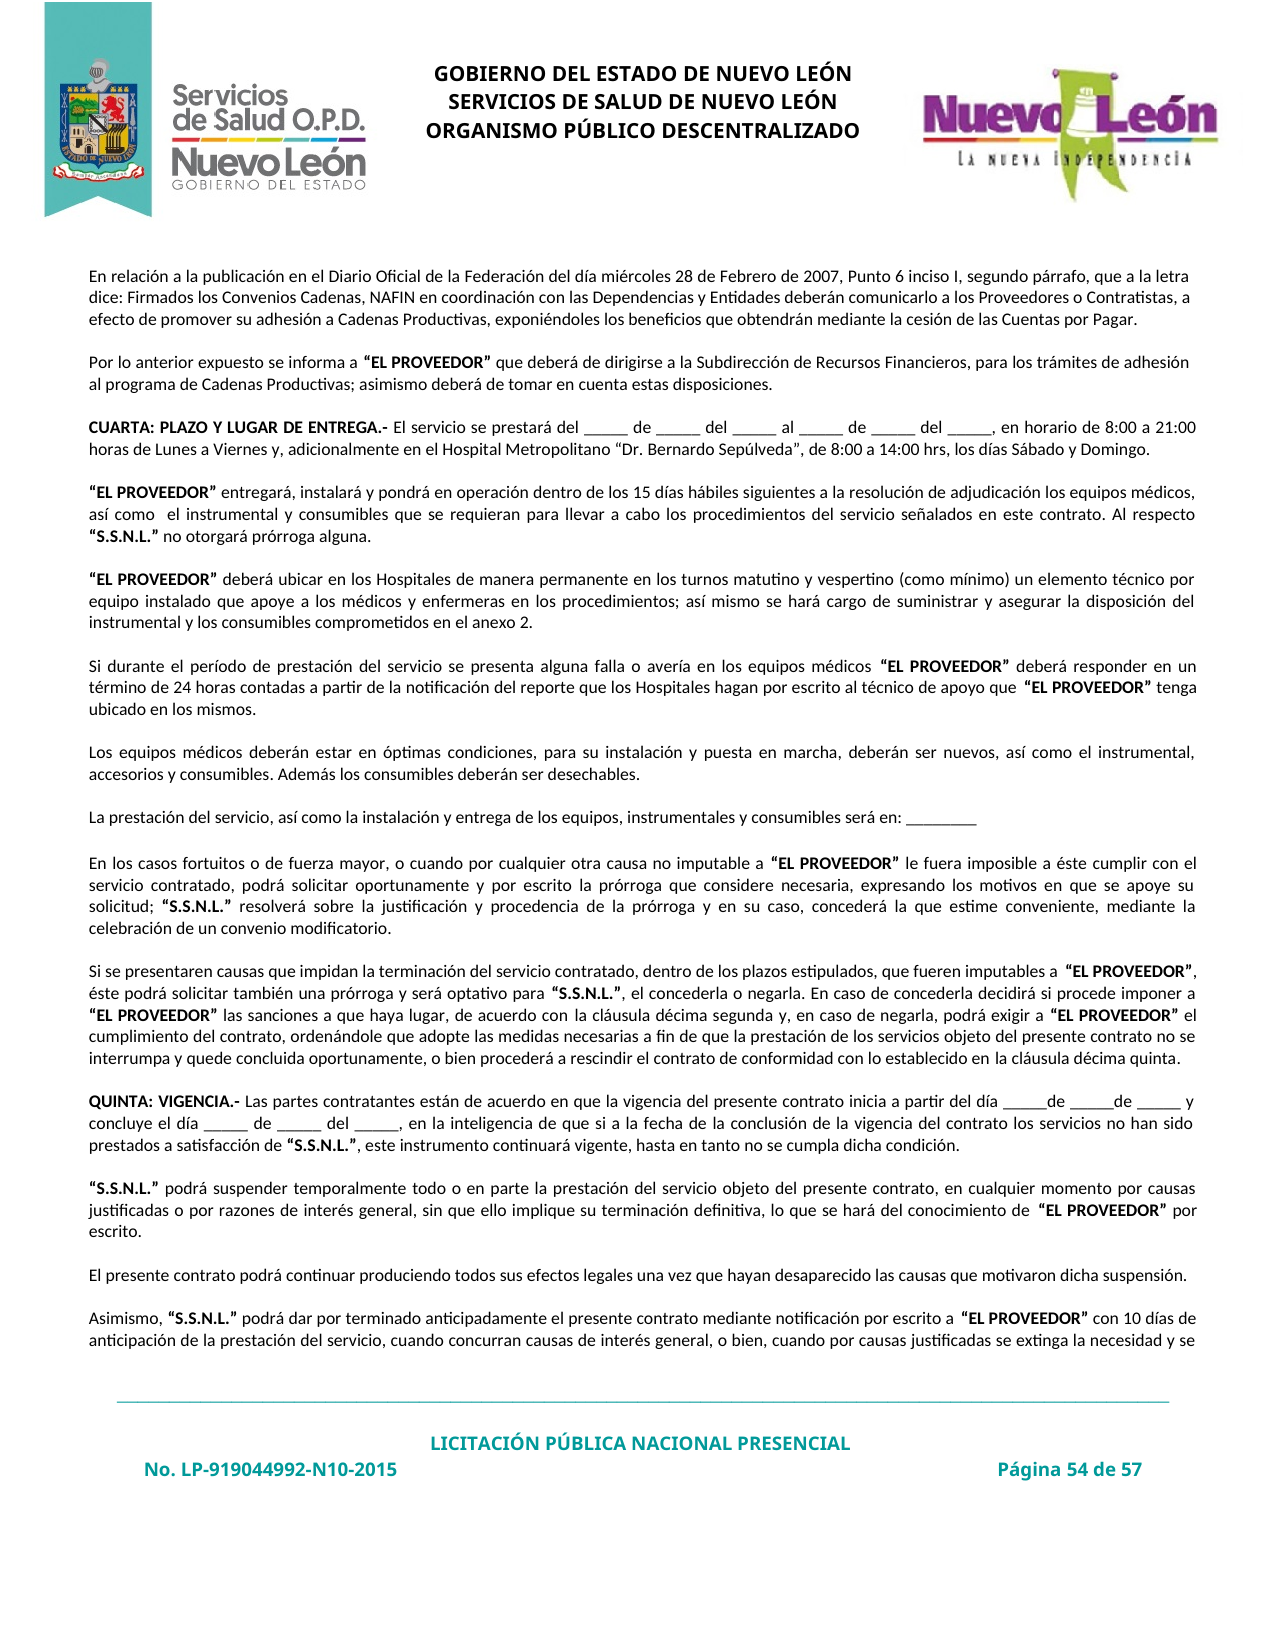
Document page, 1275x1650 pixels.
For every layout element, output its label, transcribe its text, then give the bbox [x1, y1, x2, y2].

text Si se presentaren causas que impidan la terminación del servicio contratado, dentro de los plazos estipulados, que fueren imputables a “EL PROVEEDOR”, éste podrá solicitar también una prórroga y será optativo para “S.S.N.L.”, el concederla o negarla. En caso de concederla decidirá si procede imponer a “EL PROVEEDOR” las sanciones a que haya lugar, de acuerdo con la cláusula décima segunda y, en caso de negarla, podrá exigir a “EL PROVEEDOR” el cumplimiento del contrato, ordenándole que adopte las medidas necesarias a fin de que la prestación de los servicios objeto del presente contrato no se interrumpa y quede concluida oportunamente, o bien procederá a rescindir el contrato de conformidad con lo establecido en la cláusula décima quinta. [89, 960, 1197, 1069]
text “EL PROVEEDOR” deberá ubicar en los Hospitales de manera permanente en los turnos matutino y vespertino (como mínimo) un elemento técnico por equipo instalado que apoye a los médicos y enfermeras en los procedimientos; así mismo se hará cargo de suministrar y asegurar la disposición del instrumental y los consumibles comprometidos en el anexo 2. [89, 568, 1197, 633]
text Si durante el período de prestación del servicio se presenta alguna falla o avería en los equipos médicos “EL PROVEEDOR” deberá responder en un término de 24 horas contadas a partir de la notificación del reporte que los Hospitales hagan por escrito al técnico de apoyo que “EL PROVEEDOR” tenga ubicado en los mismos. [89, 655, 1197, 720]
text “S.S.N.L.” podrá suspender temporalmente todo o en parte la prestación del servicio objeto del presente contrato, en cualquier momento por causas justificadas o por razones de interés general, sin que ello implique su terminación definitiva, lo que se hará del conocimiento de “EL PROVEEDOR” por escrito. [89, 1177, 1197, 1242]
text CUARTA: PLAZO Y LUGAR DE ENTREGA.- El servicio se prestará del _____ de _____ del _____ al _____ de _____ del _____, en horario de 8:00 a 21:00 horas de Lunes a Viernes y, adicionalmente en el Hospital Metropolitano “Dr. Bernardo Sepúlveda”, de 8:00 a 14:00 hrs, los días Sábado y Domingo. [89, 416, 1197, 460]
text Los equipos médicos deberán estar en óptimas condiciones, para su instalación y puesta en marcha, deberán ser nuevos, así como el instrumental, accesorios y consumibles. Además los consumibles deberán ser desechables. [89, 741, 1197, 785]
picture [15, 2, 1249, 229]
text “EL PROVEEDOR” entregará, instalará y pondrá en operación dentro de los 15 días hábiles siguientes a la resolución de adjudicación los equipos médicos, así como el instrumental y consumibles que se requieran para llevar a cabo los procedimientos del servicio señalados en este contrato. Al respecto “S.S.N.L.” no otorgará prórroga alguna. [89, 481, 1197, 546]
text En relación a la publicación en el Diario Oficial de la Federación del día miércoles 28 de Febrero de 2007, Punto 6 inciso I, segundo párrafo, que a la letra dice: Firmados los Convenios Cadenas, NAFIN en coordinación con las Dependencias y Entidades deberán comunicarlo a los Proveedores o Contratistas, a efecto de promover su adhesión a Cadenas Productivas, exponiéndoles los beneficios que obtendrán mediante la cesión de las Cuentas por Pagar. [89, 265, 1192, 330]
text La prestación del servicio, así como la instalación y entrega de los equipos, instrumentales y consumibles será en: ________ [89, 806, 1197, 828]
text En los casos fortuitos o de fuerza mayor, o cuando por cualquier otra causa no imputable a “EL PROVEEDOR” le fuera imposible a éste cumplir con el servicio contratado, podrá solicitar oportunamente y por escrito la prórroga que considere necesaria, expresando los motivos en que se apoye su solicitud; “S.S.N.L.” resolverá sobre la justificación y procedencia de la prórroga y en su caso, concederá la que estime conveniente, mediante la celebración de un convenio modificatorio. [89, 852, 1197, 939]
text QUINTA: VIGENCIA.- Las partes contratantes están de acuerdo en que la vigencia del presente contrato inicia a partir del día _____de _____de _____ y concluye el día _____ de _____ del _____, en la inteligencia de que si a la fecha de la conclusión de la vigencia del contrato los servicios no han sido prestados a satisfacción de “S.S.N.L.”, este instrumento continuará vigente, hasta en tanto no se cumpla dicha condición. [89, 1090, 1197, 1155]
text Por lo anterior expuesto se informa a “EL PROVEEDOR” que deberá de dirigirse a la Subdirección de Recursos Financieros, para los trámites de adhesión al programa de Cadenas Productivas; asimismo deberá de tomar en cuenta estas disposiciones. [89, 351, 1192, 395]
text El presente contrato podrá continuar produciendo todos sus efectos legales una vez que hayan desaparecido las causas que motivaron dicha suspensión. [89, 1264, 1197, 1285]
